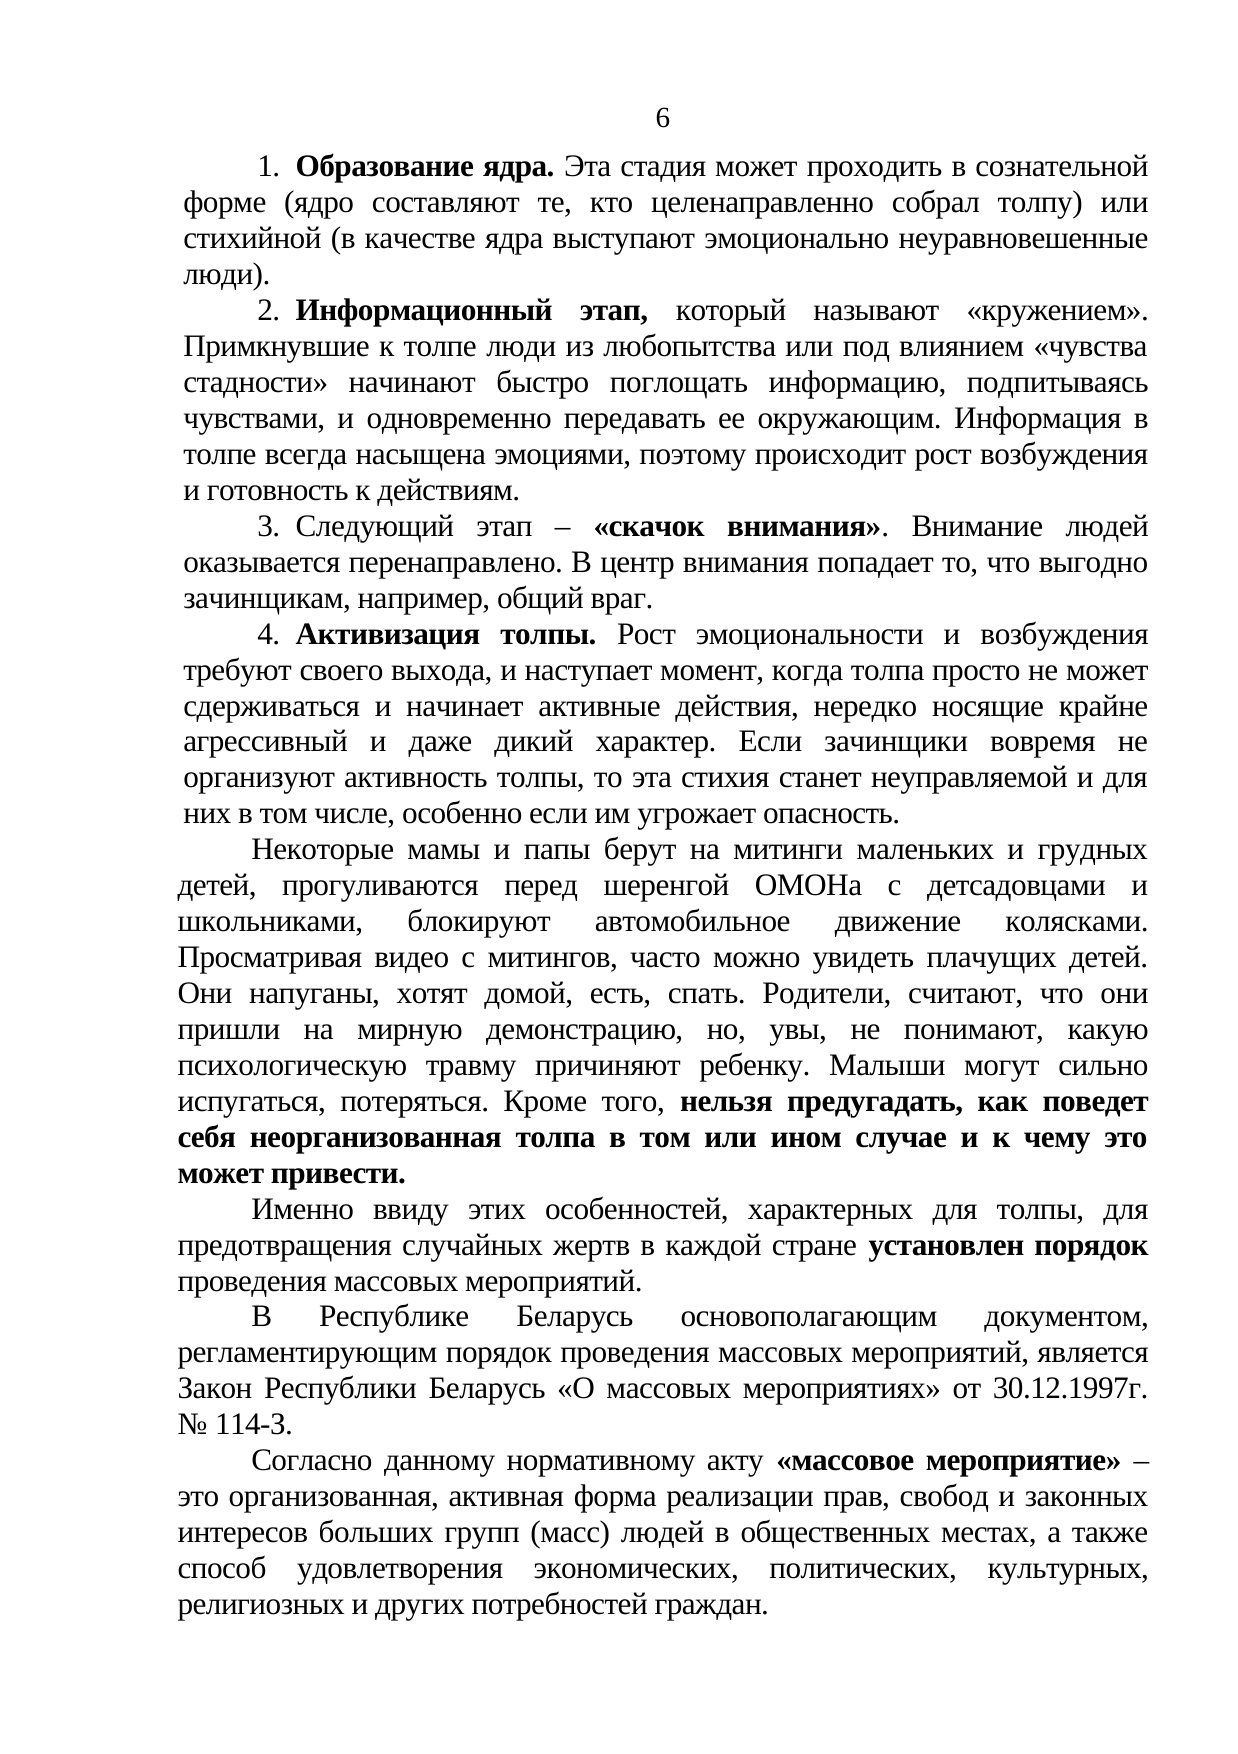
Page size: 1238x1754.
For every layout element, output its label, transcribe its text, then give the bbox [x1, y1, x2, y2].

text Именно ввиду этих особенностей, характерных для толпы, для предотвращения случайных жертв в каждой стране установлен порядок проведения массовых мероприятий. [177, 1190, 1149, 1298]
list Активизация толпы. Рост эмоциональности и возбуждения требуют своего выхода, и наступает момент, когда толпа просто не может сдерживаться и начинает активные действия, нередко носящие крайне агрессивный и даже дикий характер. Если зачинщики вовремя не организуют активность толпы, то эта стихия станет неуправляемой и для них в том числе, особенно если им угрожает опасность. [183, 615, 1149, 831]
list Информационный этап, который называют «кружением». Примкнувшие к толпе люди из любопытства или под влиянием «чувства стадности» начинают быстро поглощать информацию, подпитываясь чувствами, и одновременно передавать ее окружающим. Информация в толпе всегда насыщена эмоциями, поэтому происходит рост возбуждения и готовность к действиям. [183, 291, 1149, 507]
list Следующий этап – «скачок внимания». Внимание людей оказывается перенаправлено. В центр внимания попадает то, что выгодно зачинщикам, например, общий враг. [183, 507, 1149, 615]
text Некоторые мамы и папы берут на митинги маленьких и грудных детей, прогуливаются перед шеренгой ОМОНа с детсадовцами и школьниками, блокируют автомобильное движение колясками. Просматривая видео с митингов, часто можно увидеть плачущих детей. Они напуганы, хотят домой, есть, спать. Родители, считают, что они пришли на мирную демонстрацию, но, увы, не понимают, какую психологическую травму причиняют ребенку. Малыши могут сильно испугаться, потеряться. Кроме того, нельзя предугадать, как поведет себя неорганизованная толпа в том или ином случае и к чему это может привести. [177, 831, 1149, 1190]
text В Республике Беларусь основополагающим документом, регламентирующим порядок проведения массовых мероприятий, является Закон Республики Беларусь «О массовых мероприятиях» от 30.12.1997г. № 114-З. [177, 1298, 1149, 1441]
list Образование ядра. Эта стадия может проходить в сознательной форме (ядро составляют те, кто целенаправленно собрал толпу) или стихийной (в качестве ядра выступают эмоционально неуравновешенные люди). [183, 148, 1149, 291]
text Согласно данному нормативному акту «массовое мероприятие» – это организованная, активная форма реализации прав, свобод и законных интересов больших групп (масс) людей в общественных местах, а также способ удовлетворения экономических, политических, культурных, религиозных и других потребностей граждан. [177, 1441, 1149, 1621]
